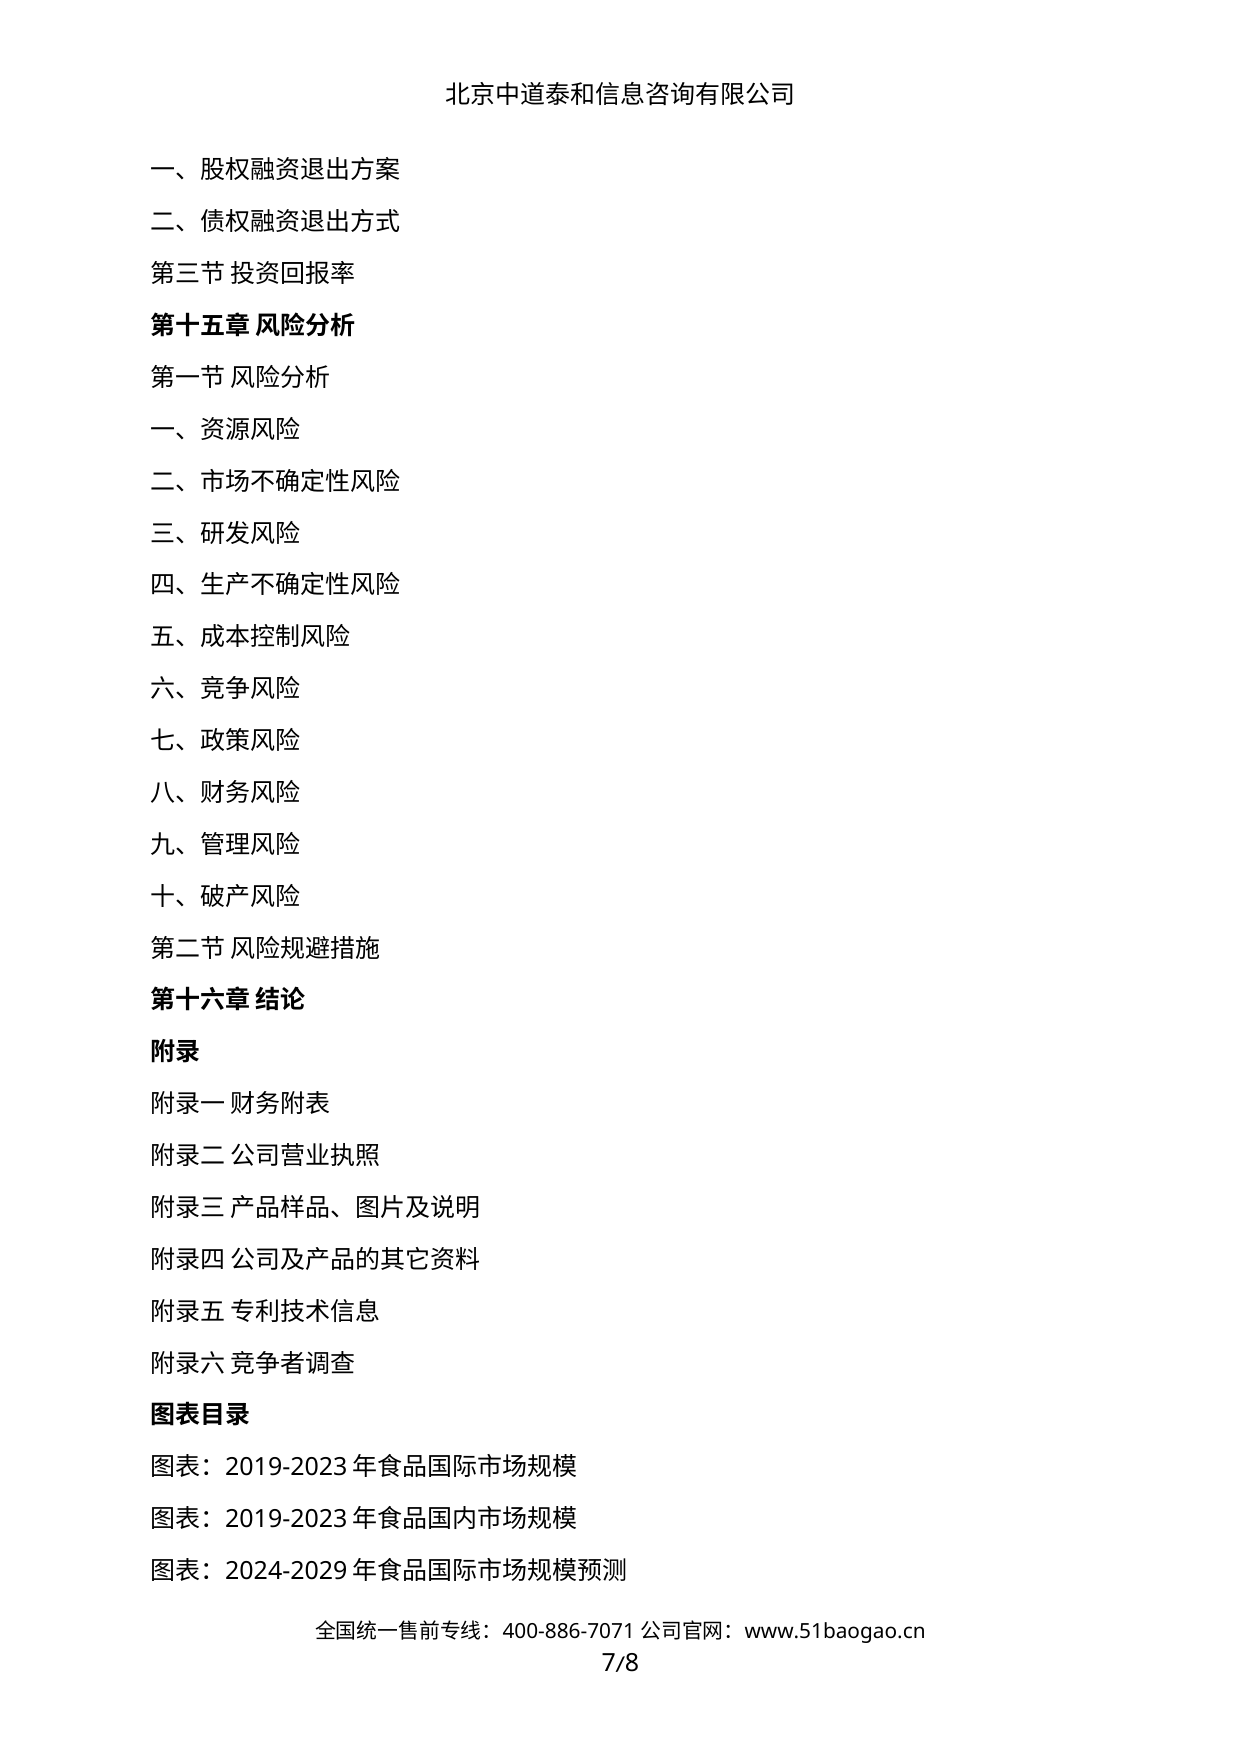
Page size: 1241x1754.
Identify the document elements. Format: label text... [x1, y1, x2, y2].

text 二、市场不确定性风险 [150, 461, 1090, 497]
text 二、债权融资退出方式 [150, 202, 1090, 238]
text 附录三 产品样品、图片及说明 [150, 1187, 1090, 1224]
text 图表：2019-2023年食品国内市场规模 [150, 1499, 1090, 1535]
text 第十六章 结论 [150, 980, 1090, 1016]
text 图表：2019-2023年食品国际市场规模 [150, 1447, 1090, 1483]
text 第二节 风险规避措施 [150, 928, 1090, 964]
text 附录四 公司及产品的其它资料 [150, 1239, 1090, 1276]
text 一、股权融资退出方案 [150, 150, 1090, 186]
text 四、生产不确定性风险 [150, 565, 1090, 601]
text 附录二 公司营业执照 [150, 1136, 1090, 1172]
text 一、资源风险 [150, 409, 1090, 446]
text 附录 [150, 1032, 1090, 1068]
text 图表：2024-2029年食品国际市场规模预测 [150, 1551, 1090, 1587]
text 八、财务风险 [150, 772, 1090, 809]
text 三、研发风险 [150, 513, 1090, 549]
text 附录五 专利技术信息 [150, 1291, 1090, 1327]
text 十、破产风险 [150, 876, 1090, 912]
text 图表目录 [150, 1395, 1090, 1431]
text 六、竞争风险 [150, 669, 1090, 705]
text 九、管理风险 [150, 824, 1090, 861]
text 附录六 竞争者调查 [150, 1343, 1090, 1379]
text 第十五章 风险分析 [150, 306, 1090, 342]
text 附录一 财务附表 [150, 1084, 1090, 1120]
text 第三节 投资回报率 [150, 254, 1090, 290]
text 五、成本控制风险 [150, 617, 1090, 653]
text 第一节 风险分析 [150, 357, 1090, 394]
text 七、政策风险 [150, 721, 1090, 757]
